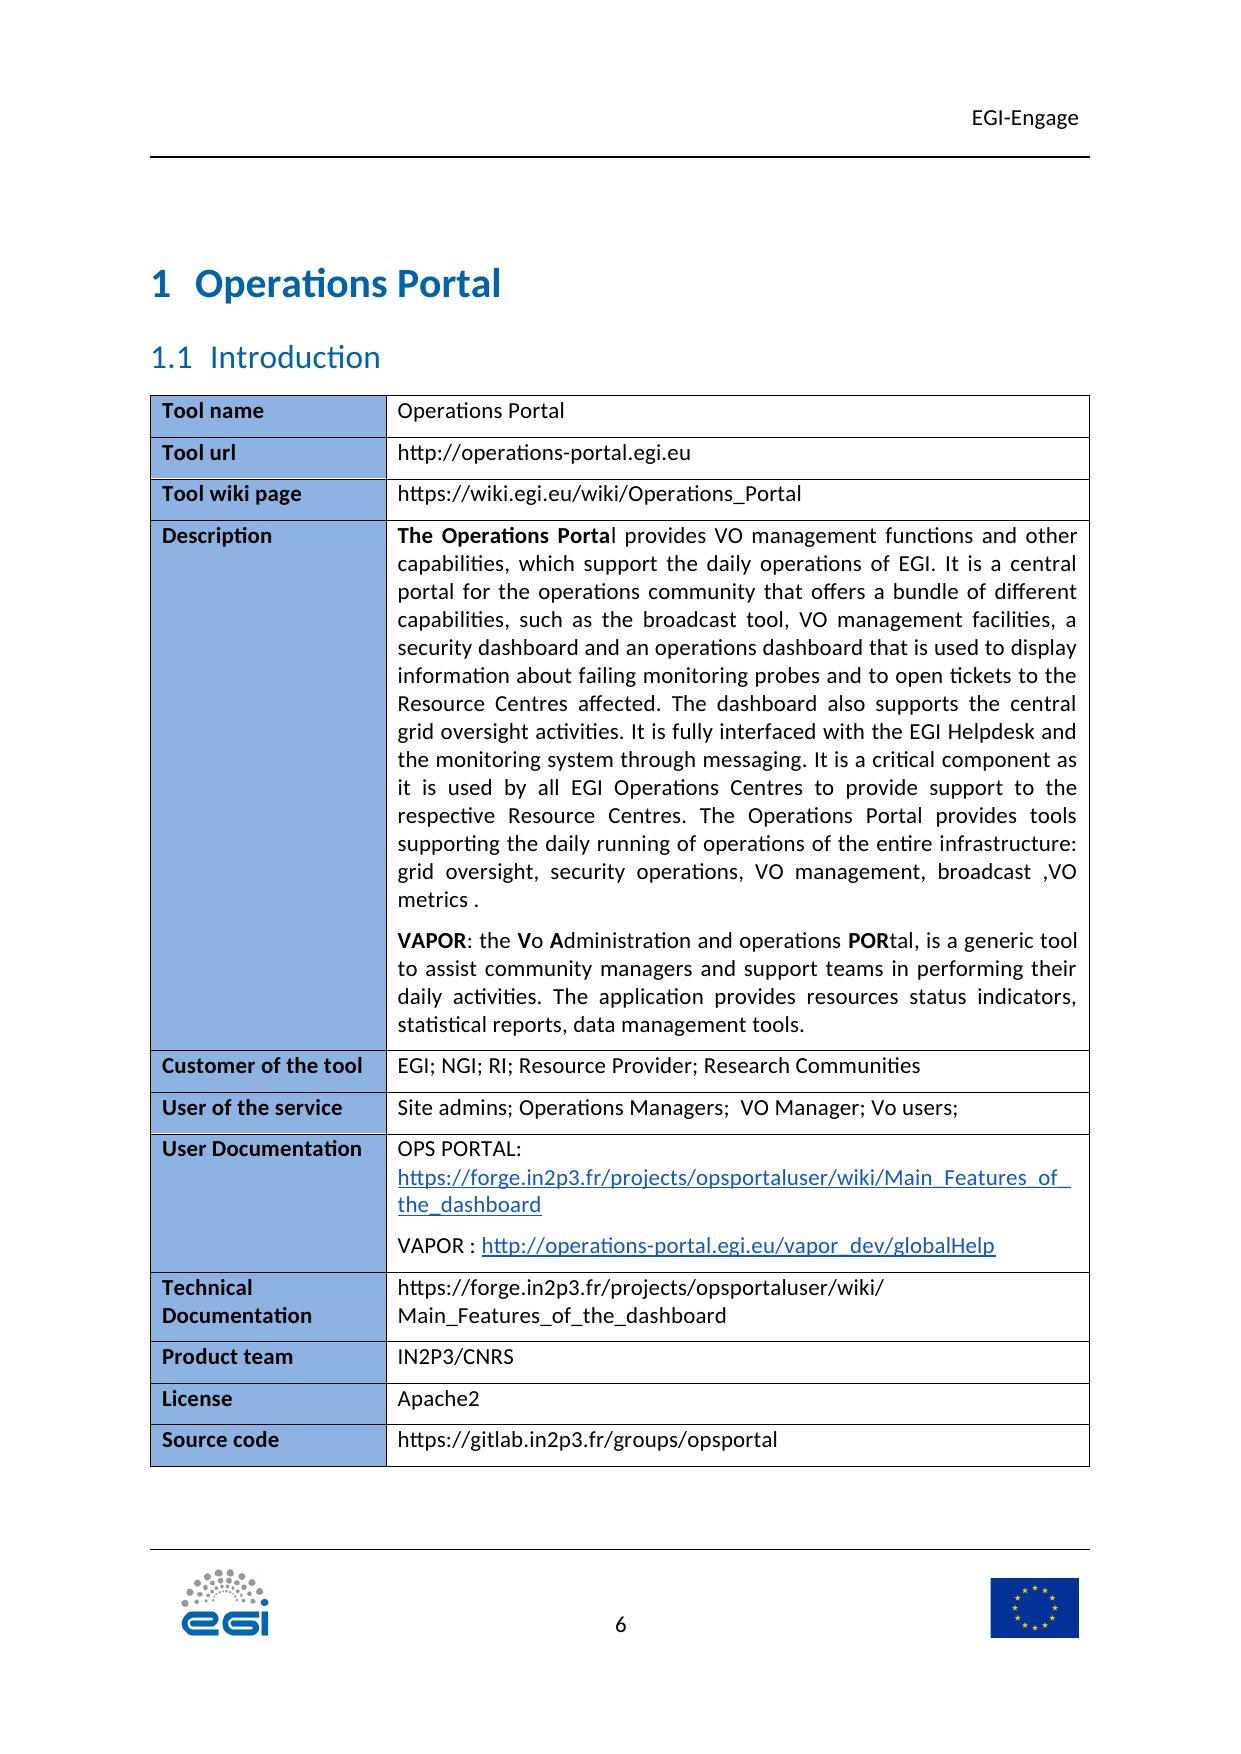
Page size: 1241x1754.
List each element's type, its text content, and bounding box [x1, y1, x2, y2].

table_cell Product team [151, 1342, 386, 1383]
table_cell License [151, 1384, 386, 1424]
picture [990, 1578, 1079, 1638]
table_cell Tool url [151, 438, 386, 478]
table_cell Source code [151, 1425, 386, 1466]
table_cell https://forge.in2p3.fr/projects/opsportaluser/wiki/Main_Features_of_the_dashboard [387, 1273, 1089, 1341]
table_cell Site admins; Operations Managers; VO Manager; Vo users; [387, 1093, 1089, 1133]
table_cell Tool wiki page [151, 480, 386, 520]
table_header Tool name [151, 396, 386, 437]
table_cell EGI; NGI; RI; Resource Provider; Research Communities [387, 1051, 1089, 1092]
table_cell The Operations Portal provides VO management functions and other capabilities, which support the daily operations of EGI. It is a central portal for the operations community that offers a bundle of different capabilities, such as the broadcast tool, VO management facilities, a security dashboard and an operations dashboard that is used to display information about failing monitoring probes and to open tickets to the Resource Centres affected. The dashboard also supports the central grid oversight activities. It is fully interfaced with the EGI Helpdesk and the monitoring system through messaging. It is a critical component as it is used by all EGI Operations Centres to provide support to the respective Resource Centres. The Operations Portal provides tools supporting the daily running of operations of the entire infrastructure: grid oversight, security operations, VO management, broadcast ,VO metrics . VAPOR: the Vo Administration and operations PORtal, is a generic tool to assist community managers and support teams in performing their daily activities. The application provides resources status indicators, statistical reports, data management tools. [387, 521, 1089, 1050]
table_cell Description [151, 521, 386, 1050]
subtitle Operations Portal [150, 257, 1090, 308]
picture [161, 1567, 287, 1638]
table_cell IN2P3/CNRS [387, 1342, 1089, 1383]
table_cell OPS PORTAL: https://forge.in2p3.fr/projects/opsportaluser/wiki/Main_Features_of_the_dashboard VAPOR : http://operations-portal.egi.eu/vapor_dev/globalHelp [387, 1135, 1089, 1272]
table_cell User of the service [151, 1093, 386, 1133]
table_cell https://wiki.egi.eu/wiki/Operations_Portal [387, 480, 1089, 520]
table_cell Customer of the tool [151, 1051, 386, 1092]
table_cell Apache2 [387, 1384, 1089, 1424]
table_cell Technical Documentation [151, 1273, 386, 1341]
table_header Operations Portal [387, 396, 1089, 437]
table_cell http://operations-portal.egi.eu [387, 438, 1089, 478]
table_cell User Documentation [151, 1135, 386, 1272]
table_cell https://gitlab.in2p3.fr/groups/opsportal [387, 1425, 1089, 1466]
subtitle Introduction [150, 336, 1090, 377]
